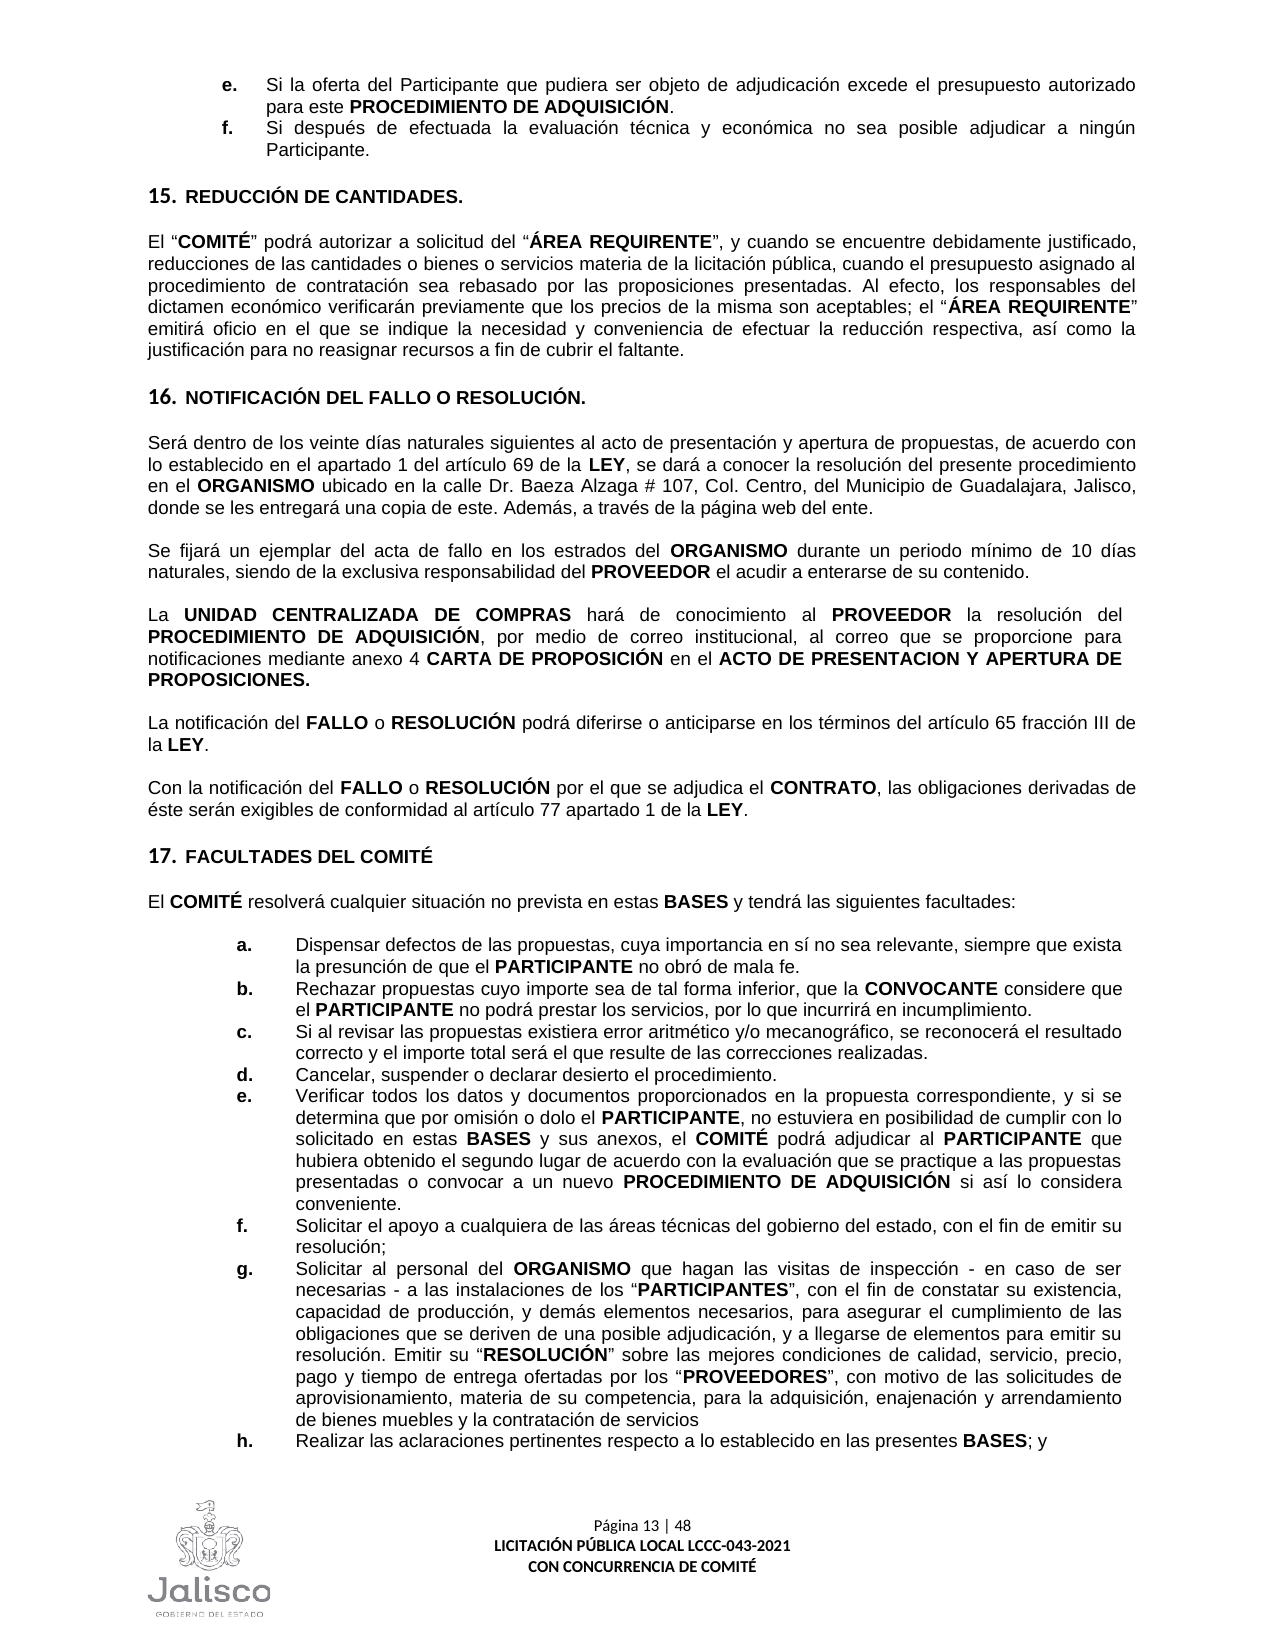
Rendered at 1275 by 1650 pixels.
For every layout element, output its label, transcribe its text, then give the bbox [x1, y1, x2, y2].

text Será dentro de los veinte días naturales siguientes al acto de presentación y apertura de propuestas, de acuerdo con lo establecido en el apartado 1 del artículo 69 de la LEY, se dará a conocer la resolución del presente procedimiento en el ORGANISMO ubicado en la calle Dr. Baeza Alzaga # 107, Col. Centro, del Municipio de Guadalajara, Jalisco, donde se les entregará una copia de este. Además, a través de la página web del ente. [148, 432, 1137, 518]
list Cancelar, suspender o declarar desierto el procedimiento. [236, 1063, 1122, 1085]
list Si después de efectuada la evaluación técnica y económica no sea posible adjudicar a ningún Participante. [222, 117, 1137, 160]
list Solicitar el apoyo a cualquiera de las áreas técnicas del gobierno del estado, con el fin de emitir su resolución; [236, 1214, 1122, 1258]
list Verificar todos los datos y documentos proporcionados en la propuesta correspondiente, y si se determina que por omisión o dolo el PARTICIPANTE, no estuviera en posibilidad de cumplir con lo solicitado en estas BASES y sus anexos, el COMITÉ podrá adjudicar al PARTICIPANTE que hubiera obtenido el segundo lugar de acuerdo con la evaluación que se practique a las propuestas presentadas o convocar a un nuevo PROCEDIMIENTO DE ADQUISICIÓN si así lo considera conveniente. [236, 1085, 1122, 1214]
list Solicitar al personal del ORGANISMO que hagan las visitas de inspección - en caso de ser necesarias - a las instalaciones de los “PARTICIPANTES”, con el fin de constatar su existencia, capacidad de producción, y demás elementos necesarios, para asegurar el cumplimiento de las obligaciones que se deriven de una posible adjudicación, y a llegarse de elementos para emitir su resolución. Emitir su “RESOLUCIÓN” sobre las mejores condiciones de calidad, servicio, precio, pago y tiempo de entrega ofertadas por los “PROVEEDORES”, con motivo de las solicitudes de aprovisionamiento, materia de su competencia, para la adquisición, enajenación y arrendamiento de bienes muebles y la contratación de servicios [236, 1258, 1122, 1430]
list Dispensar defectos de las propuestas, cuya importancia en sí no sea relevante, siempre que exista la presunción de que el PARTICIPANTE no obró de mala fe. [236, 934, 1122, 977]
picture [147, 1500, 271, 1617]
list NOTIFICACIÓN DEL FALLO O RESOLUCIÓN. [148, 382, 1137, 410]
text La UNIDAD CENTRALIZADA DE COMPRAS hará de conocimiento al PROVEEDOR la resolución del PROCEDIMIENTO DE ADQUISICIÓN, por medio de correo institucional, al correo que se proporcione para notificaciones mediante anexo 4 CARTA DE PROPOSICIÓN en el ACTO DE PRESENTACION Y APERTURA DE PROPOSICIONES. [148, 604, 1122, 691]
text La notificación del FALLO o RESOLUCIÓN podrá diferirse o anticiparse en los términos del artículo 65 fracción III de la LEY. [148, 712, 1137, 755]
text Con la notificación del FALLO o RESOLUCIÓN por el que se adjudica el CONTRATO, las obligaciones derivadas de éste serán exigibles de conformidad al artículo 77 apartado 1 de la LEY. [148, 777, 1137, 820]
text El “COMITÉ” podrá autorizar a solicitud del “ÁREA REQUIRENTE”, y cuando se encuentre debidamente justificado, reducciones de las cantidades o bienes o servicios materia de la licitación pública, cuando el presupuesto asignado al procedimiento de contratación sea rebasado por las proposiciones presentadas. Al efecto, los responsables del dictamen económico verificarán previamente que los precios de la misma son aceptables; el “ÁREA REQUIRENTE” emitirá oficio en el que se indique la necesidad y conveniencia de efectuar la reducción respectiva, así como la justificación para no reasignar recursos a fin de cubrir el faltante. [148, 231, 1137, 361]
list Realizar las aclaraciones pertinentes respecto a lo establecido en las presentes BASES; y [236, 1430, 1122, 1452]
list Si la oferta del Participante que pudiera ser objeto de adjudicación excede el presupuesto autorizado para este PROCEDIMIENTO DE ADQUISICIÓN. [222, 74, 1137, 117]
list FACULTADES DEL COMITÉ [148, 841, 1137, 869]
text Se fijará un ejemplar del acta de fallo en los estrados del ORGANISMO durante un periodo mínimo de 10 días naturales, siendo de la exclusiva responsabilidad del PROVEEDOR el acudir a enterarse de su contenido. [148, 539, 1137, 583]
text El COMITÉ resolverá cualquier situación no prevista en estas BASES y tendrá las siguientes facultades: [148, 891, 1137, 913]
list Si al revisar las propuestas existiera error aritmético y/o mecanográfico, se reconocerá el resultado correcto y el importe total será el que resulte de las correcciones realizadas. [236, 1020, 1122, 1063]
list Rechazar propuestas cuyo importe sea de tal forma inferior, que la CONVOCANTE considere que el PARTICIPANTE no podrá prestar los servicios, por lo que incurrirá en incumplimiento. [236, 977, 1122, 1020]
list REDUCCIÓN DE CANTIDADES. [148, 182, 1137, 210]
